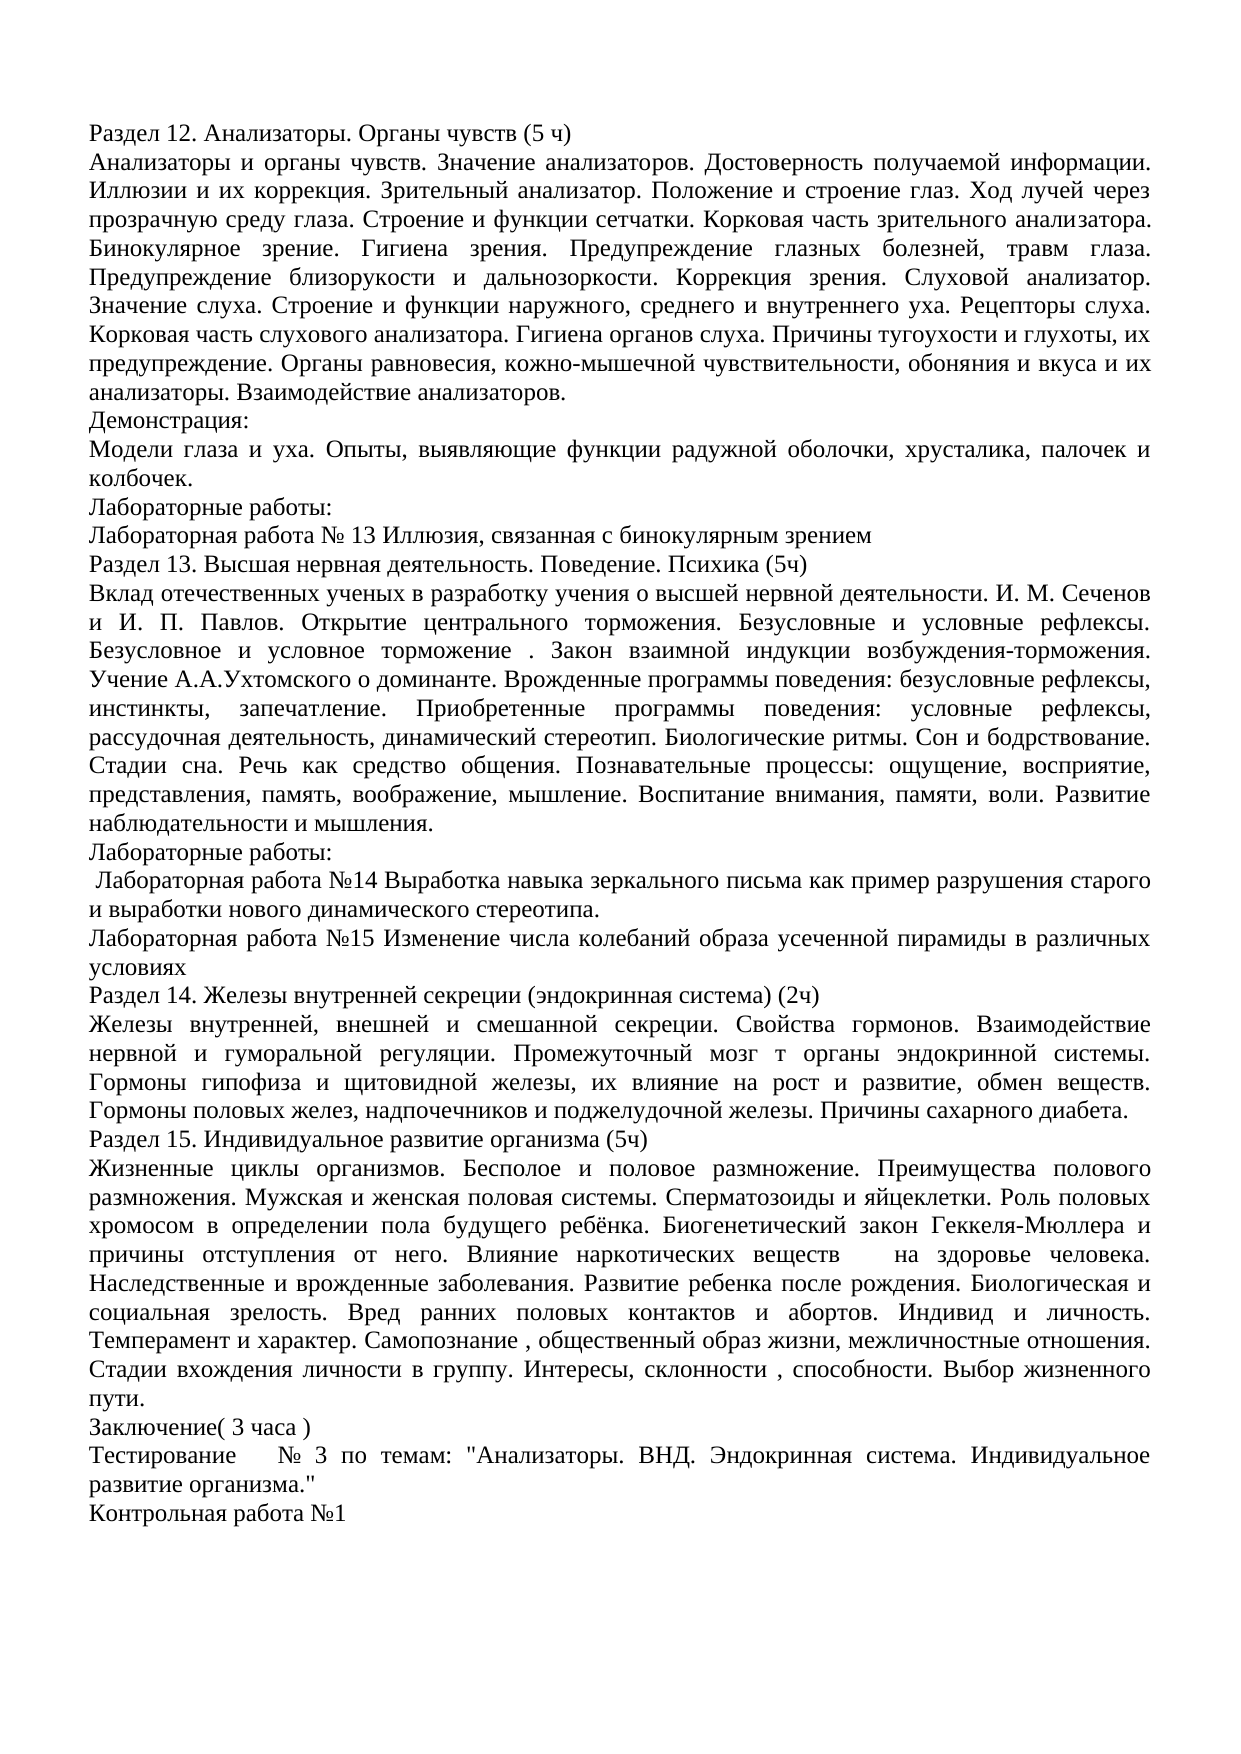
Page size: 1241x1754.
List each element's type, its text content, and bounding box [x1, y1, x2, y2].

text Контрольная работа №1 [89, 1498, 1152, 1527]
text Лабораторная работа №14 Выработка навыка зеркального письма как пример разрушения старого и выработки нового динамического стереотипа. [89, 866, 1152, 923]
text Раздел 14. Железы внутренней секреции (эндокринная система) (2ч) [89, 981, 1152, 1009]
text Железы внутренней, внешней и смешанной секреции. Свойства гормонов. Взаимодействие нервной и гуморальной регуляции. Промежуточный мозг т органы эндокринной системы. Гормоны гипофиза и щитовидной железы, их влияние на рост и развитие, обмен веществ. Гормоны половых желез, надпочечников и поджелудочной железы. Причины сахарного диабета. [89, 1009, 1152, 1124]
text Лабораторная работа №15 Изменение числа колебаний образа усеченной пирамиды в различных условиях [89, 923, 1152, 981]
text Раздел 12. Анализаторы. Органы чувств (5 ч) [89, 118, 1152, 147]
text Вклад отечественных ученых в разработку учения о высшей нервной деятельности. И. М. Сеченов и И. П. Павлов. Открытие центрального торможения. Безусловные и условные рефлексы. Безусловное и условное торможение . Закон взаимной индукции возбуждения-торможения. Учение А.А.Ухтомского о доминанте. Врожденные программы поведения: безусловные рефлексы, инстинкты, запечатление. Приобретенные программы поведения: условные рефлексы, рассудочная деятельность, динамический стереотип. Биологические ритмы. Сон и бодрствование. Стадии сна. Речь как средство общения. Познавательные процессы: ощущение, восприятие, представления, память, воображение, мышление. Воспитание внимания, памяти, воли. Развитие наблюдательности и мышления. [89, 578, 1152, 837]
text Жизненные циклы организмов. Бесполое и половое размножение. Преимущества полового размножения. Мужская и женская половая системы. Сперматозоиды и яйцеклетки. Роль половых хромосом в определении пола будущего ребёнка. Биогенетический закон Геккеля-Мюллера и причины отступления от него. Влияние наркотических веществ на здоровье человека. Наследственные и врожденные заболевания. Развитие ребенка после рождения. Биологическая и социальная зрелость. Вред ранних половых контактов и абортов. Индивид и личность. Темперамент и характер. Самопознание , общественный образ жизни, межличностные отношения. Стадии вхождения личности в группу. Интересы, склонности , способности. Выбор жизненного пути. [89, 1153, 1152, 1412]
text Тестирование № 3 по темам: "Анализаторы. ВНД. Эндокринная система. Индивидуальное развитие организма." [89, 1441, 1152, 1498]
text Раздел 15. Индивидуальное развитие организма (5ч) [89, 1124, 1152, 1153]
text Лабораторные работы: [89, 492, 1152, 521]
text Модели глаза и уха. Опыты, выявляющие функции радужной оболочки, хрусталика, палочек и колбочек. [89, 434, 1152, 492]
text Демонстрация: [89, 406, 1152, 434]
text Раздел 13. Высшая нервная деятельность. Поведение. Психика (5ч) [89, 549, 1152, 578]
text Заключение( 3 часа ) [89, 1412, 1152, 1441]
text Лабораторные работы: [89, 837, 1152, 866]
text Анализаторы и органы чувств. Значение анализаторов. Достоверность получаемой информации. Иллюзии и их коррекция. Зрительный анализатор. Положение и строение глаз. Ход лучей через прозрачную среду глаза. Строение и функции сетчатки. Корковая часть зрительного анализатора. Бинокулярное зрение. Гигиена зрения. Предупреждение глазных болезней, травм глаза. Предупреждение близорукости и дальнозоркости. Коррекция зрения. Слуховой анализатор. Значение слуха. Строение и функции наружного, среднего и внутреннего уха. Рецепторы слуха. Корковая часть слухового анализатора. Гигиена органов слуха. Причины тугоухости и глухоты, их предупреждение. Органы равновесия, кожно-мышечной чувствительности, обоняния и вкуса и их анализаторы. Взаимодействие анализаторов. [89, 147, 1152, 406]
text Лабораторная работа № 13 Иллюзия, связанная с бинокулярным зрением [89, 521, 1152, 549]
